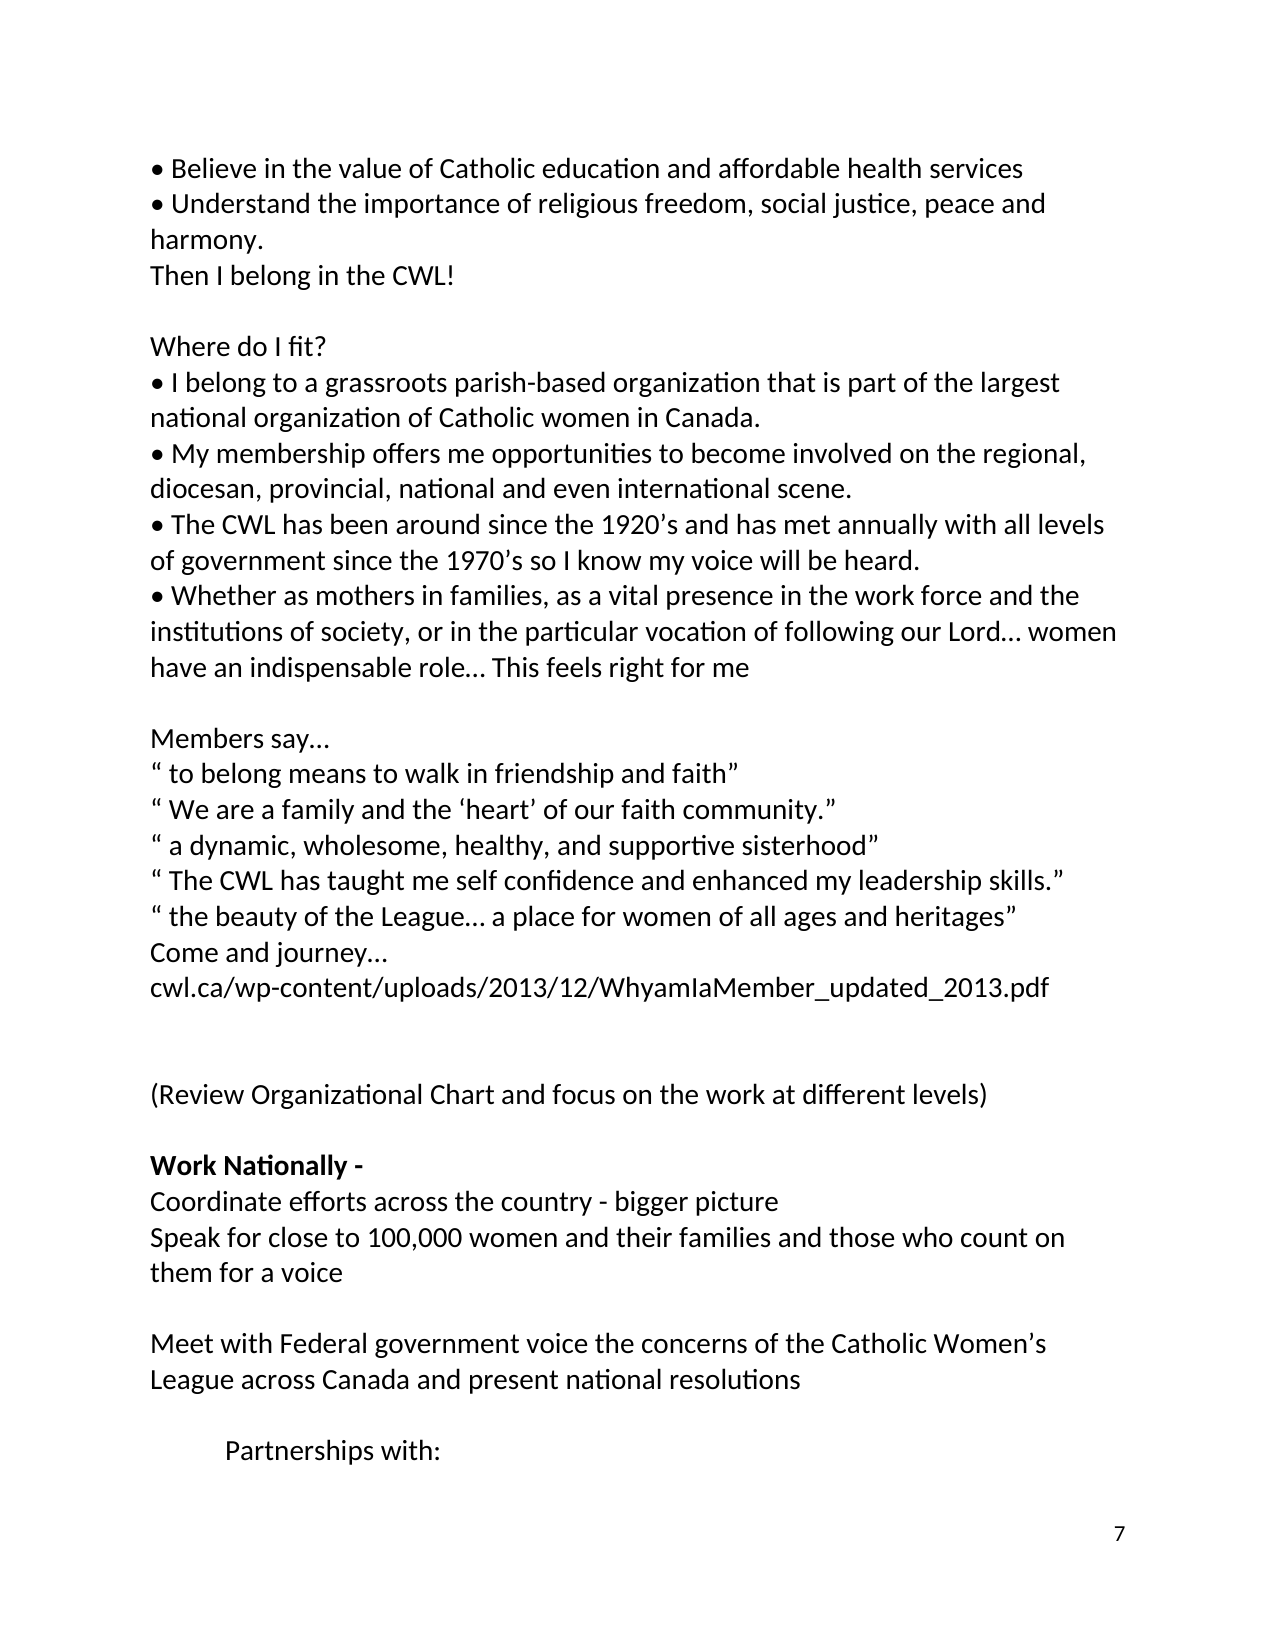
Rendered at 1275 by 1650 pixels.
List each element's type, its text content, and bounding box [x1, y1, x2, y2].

text cwl.ca/wp-content/uploads/2013/12/WhyamIaMember_updated_2013.pdf [150, 969, 1125, 1005]
text Where do I fit? [150, 328, 1125, 364]
text Speak for close to 100,000 women and their families and those who count on them for a voice [150, 1219, 1125, 1290]
text Then I belong in the CWL! [150, 257, 1125, 292]
text Work Nationally - [150, 1147, 1125, 1183]
text • The CWL has been around since the 1920’s and has met annually with all levels of government since the 1970’s so I know my voice will be heard. [150, 506, 1125, 577]
text • I belong to a grassroots parish-based organization that is part of the largest national organization of Catholic women in Canada. [150, 364, 1125, 435]
text Members say… [150, 720, 1125, 756]
text “ the beauty of the League… a place for women of all ages and heritages” [150, 898, 1125, 934]
text • Believe in the value of Catholic education and affordable health services [150, 150, 1125, 186]
text • Whether as mothers in families, as a vital presence in the work force and the institutions of society, or in the particular vocation of following our Lord… women have an indispensable role… This feels right for me [150, 577, 1125, 684]
text “ to belong means to walk in friendship and faith” [150, 756, 1125, 791]
text (Review Organizational Chart and focus on the work at different levels) [150, 1076, 1125, 1112]
text Come and journey… [150, 934, 1125, 969]
text “ The CWL has taught me self confidence and enhanced my leadership skills.” [150, 862, 1125, 898]
text • My membership offers me opportunities to become involved on the regional, diocesan, provincial, national and even international scene. [150, 435, 1125, 506]
text “ We are a family and the ‘heart’ of our faith community.” [150, 791, 1125, 827]
text Partnerships with: [150, 1432, 1125, 1468]
text Coordinate efforts across the country - bigger picture [150, 1183, 1125, 1219]
text Meet with Federal government voice the concerns of the Catholic Women’s League across Canada and present national resolutions [150, 1326, 1125, 1397]
text “ a dynamic, wholesome, healthy, and supportive sisterhood” [150, 827, 1125, 862]
text • Understand the importance of religious freedom, social justice, peace and harmony. [150, 186, 1125, 257]
